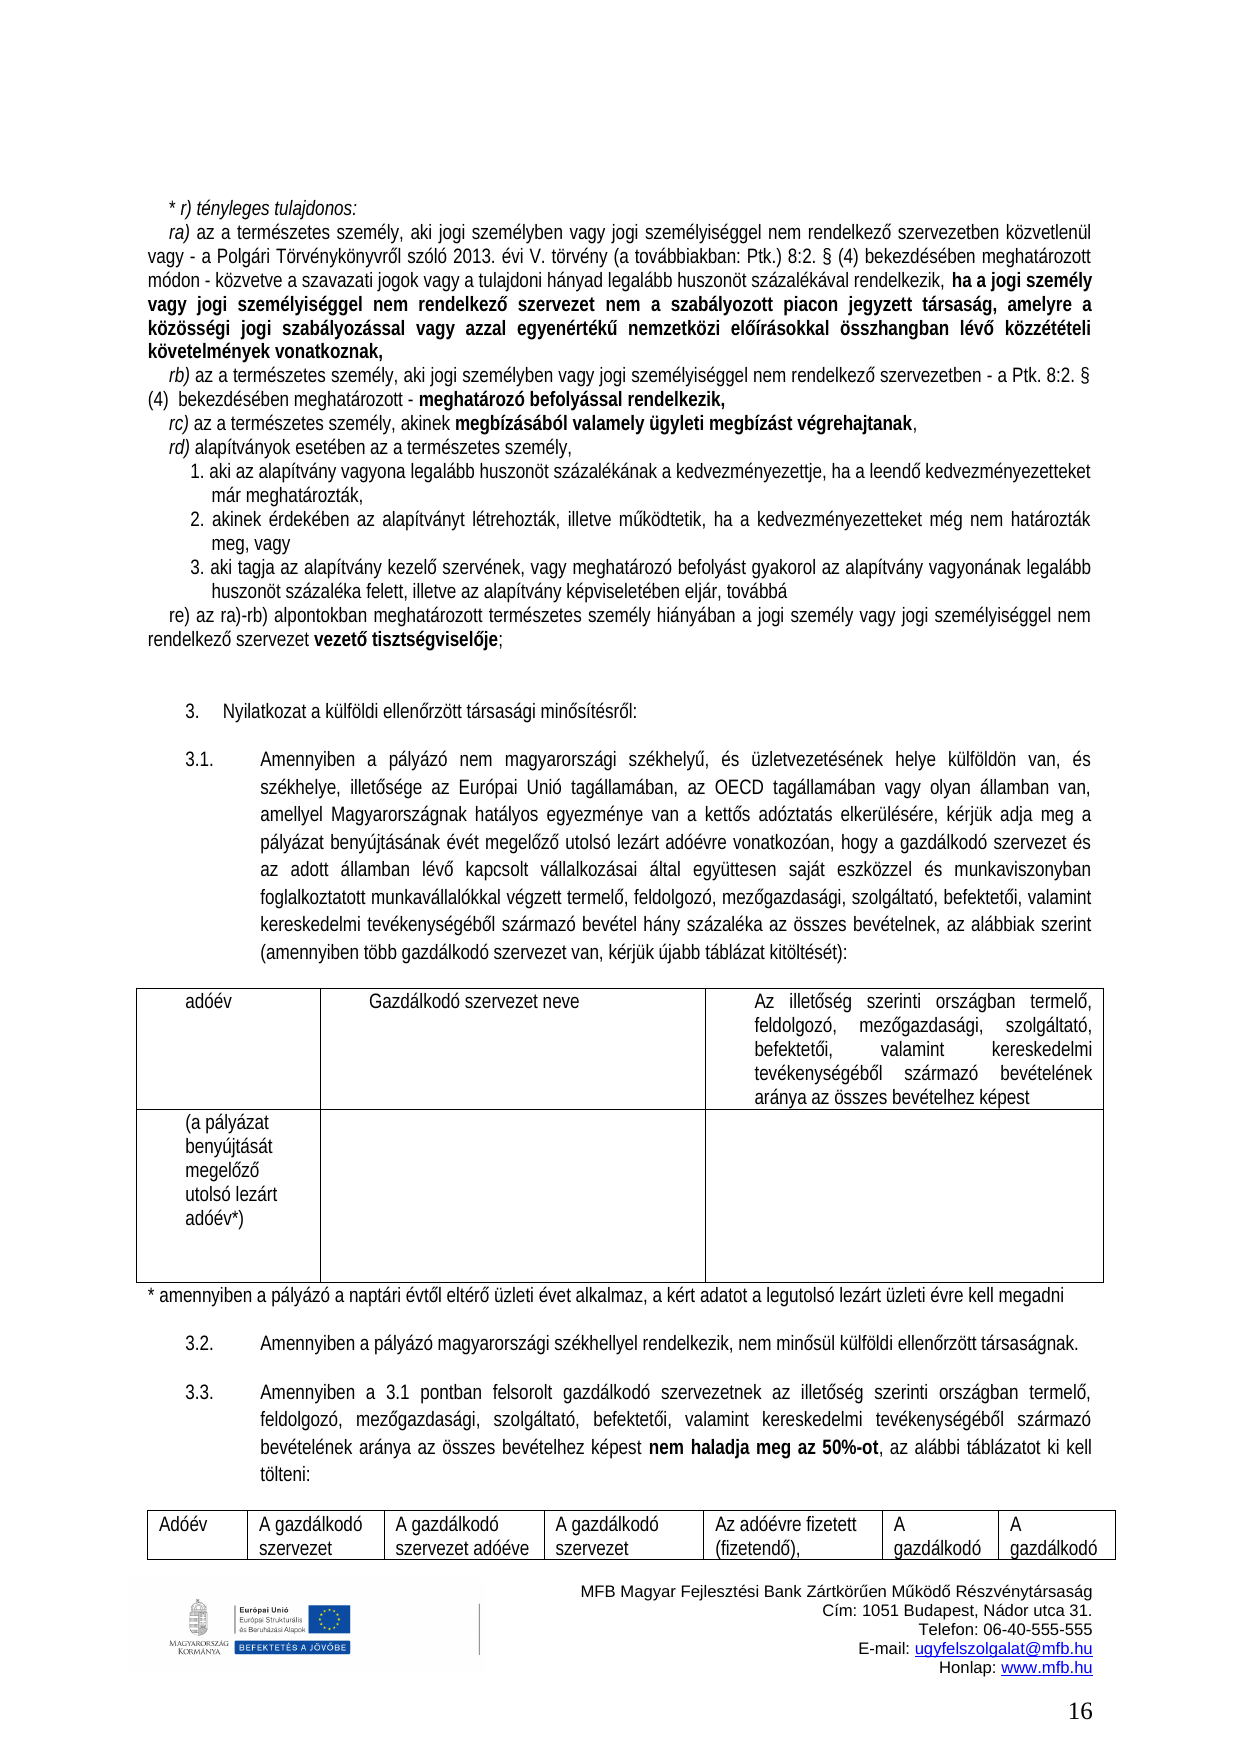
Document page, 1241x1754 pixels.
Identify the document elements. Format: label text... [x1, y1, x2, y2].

table_cell (a pályázat benyújtását megelőző utolsó lezárt adóév*) [137, 1110, 320, 1282]
list Amennyiben a 3.1 pontban felsorolt gazdálkodó szervezetnek az illetőség szerinti országban termelő, feldolgozó, mezőgazdasági, szolgáltató, befektetői, valamint kereskedelmi tevékenységéből származó bevételének aránya az összes bevételhez képest nem haladja meg az 50%-ot, az alábbi táblázatot ki kell tölteni: [185, 1379, 1092, 1486]
text * amennyiben a pályázó a naptári évtől eltérő üzleti évet alkalmaz, a kért adatot a legutolsó lezárt üzleti évre kell megadni [148, 1283, 1092, 1307]
text 2. akinek érdekében az alapítványt létrehozták, illetve működtetik, ha a kedvezményezetteket még nem határozták meg, vagy [190, 507, 1092, 555]
table_cell [321, 1110, 705, 1282]
table_header Az illetőség szerinti országban termelő, feldolgozó, mezőgazdasági, szolgáltató, befektetői, valamint kereskedelmi tevékenységéből származó bevételének aránya az összes bevételhez képest [706, 989, 1103, 1109]
list Amennyiben a pályázó magyarországi székhellyel rendelkezik, nem minősül külföldi ellenőrzött társaságnak. [185, 1331, 1092, 1355]
text 3. aki tagja az alapítvány kezelő szervének, vagy meghatározó befolyást gyakorol az alapítvány vagyonának legalább huszonöt százaléka felett, illetve az alapítvány képviseletében eljár, továbbá [190, 555, 1092, 603]
text * r) tényleges tulajdonos: [148, 196, 1092, 219]
table_cell [706, 1110, 1103, 1282]
table_header A gazdálkodó szervezet neve [248, 1511, 384, 1559]
list Amennyiben a pályázó nem magyarországi székhelyű, és üzletvezetésének helye külföldön van, és székhelye, illetősége az Európai Unió tagállamában, az OECD tagállamában vagy olyan államban van, amellyel Magyarországnak hatályos egyezménye van a kettős adóztatás elkerülésére, kérjük adja meg a pályázat benyújtásának évét megelőző utolsó lezárt adóévre vonatkozóan, hogy a gazdálkodó szervezet és az adott államban lévő kapcsolt vállalkozásai által együttesen saját eszközzel és munkaviszonyban foglalkoztatott munkavállalókkal végzett termelő, feldolgozó, mezőgazdasági, szolgáltató, befektetői, valamint kereskedelmi tevékenységéből származó bevétel hány százaléka az összes bevételnek, az alábbiak szerint (amennyiben több gazdálkodó szervezet van, kérjük újabb táblázat kitöltését): [185, 747, 1092, 963]
table_header A gazdálkodó szervezet eredménye pozitív az adóévben? (igen/nem) [883, 1511, 998, 1559]
table_header Adóév [148, 1511, 247, 1559]
text rc) az a természetes személy, akinek megbízásából valamely ügyleti megbízást végrehajtanak, [148, 411, 1092, 435]
text rd) alapítványok esetében az a természetes személy, [148, 435, 1092, 459]
list Nyilatkozat a külföldi ellenőrzött társasági minősítésről: [185, 699, 1092, 723]
table_header Gazdálkodó szervezet neve [321, 989, 705, 1109]
text re) az ra)-rb) alpontokban meghatározott természetes személy hiányában a jogi személy vagy jogi személyiséggel nem rendelkező szervezet vezető tisztségviselője; [148, 603, 1092, 651]
text ra) az a természetes személy, aki jogi személyben vagy jogi személyiséggel nem rendelkező szervezetben közvetlenül vagy - a Polgári Törvénykönyvről szóló 2013. évi V. törvény (a továbbiakban: Ptk.) 8:2. § (4) bekezdésében meghatározott módon - közvetve a szavazati jogok vagy a tulajdoni hányad legalább huszonöt százalékával rendelkezik, ha a jogi személy vagy jogi személyiséggel nem rendelkező szervezet nem a szabályozott piacon jegyzett társaság, amelyre a közösségi jogi szabályozással vagy azzal egyenértékű nemzetközi előírásokkal összhangban lévő közzétételi követelmények vonatkoznak, [148, 219, 1092, 363]
picture [129, 1578, 485, 1674]
text 1. aki az alapítvány vagyona legalább huszonöt százalékának a kedvezményezettje, ha a leendő kedvezményezetteket már meghatározták, [190, 459, 1092, 507]
table_header adóév [137, 989, 320, 1109]
text rb) az a természetes személy, aki jogi személyben vagy jogi személyiséggel nem rendelkező szervezetben - a Ptk. 8:2. § (4) bekezdésében meghatározott - meghatározó befolyással rendelkezik, [148, 363, 1092, 411]
